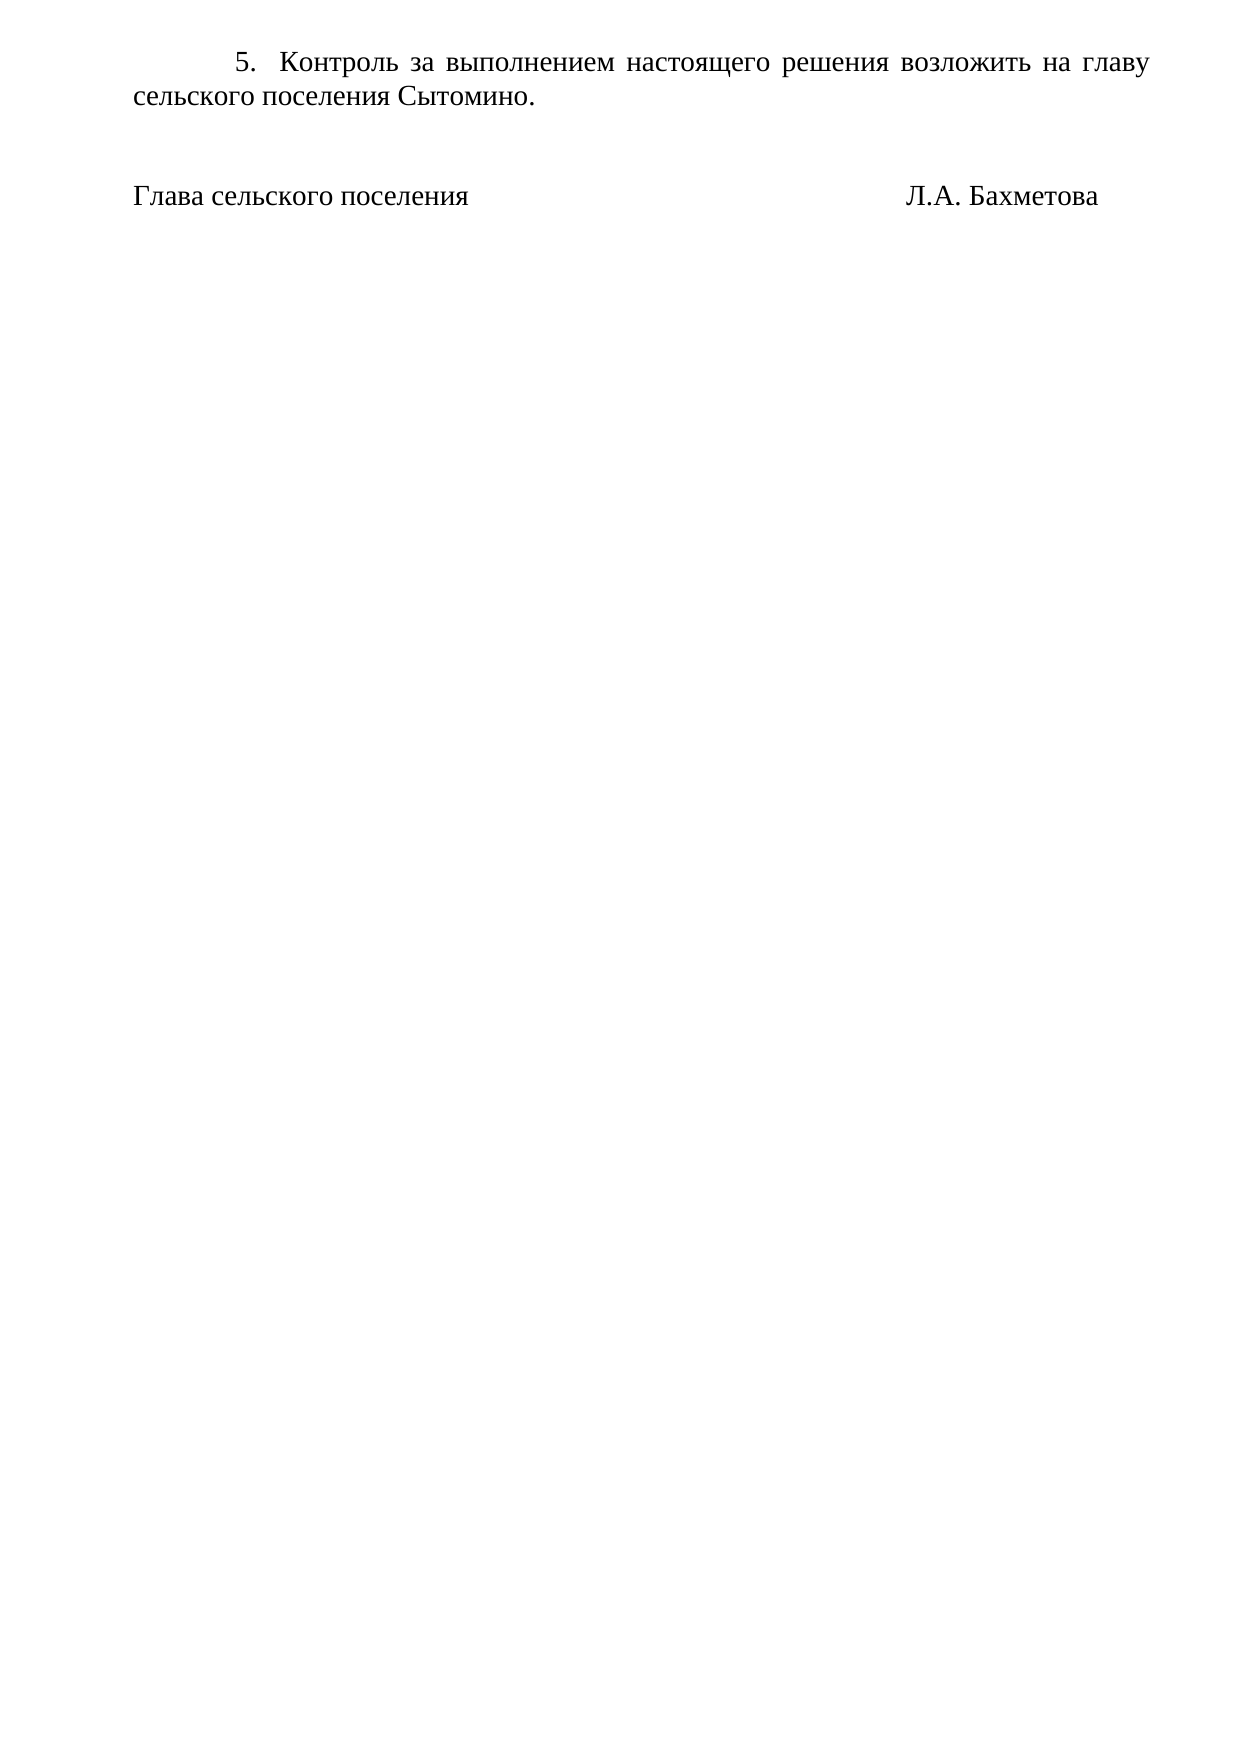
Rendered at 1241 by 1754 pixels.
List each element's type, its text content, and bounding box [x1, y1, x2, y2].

text 5. Контроль за выполнением настоящего решения возложить на главу сельского поселения Сытомино. [133, 44, 1152, 111]
text Глава сельского поселения Л.А. Бахметова [133, 178, 1152, 212]
